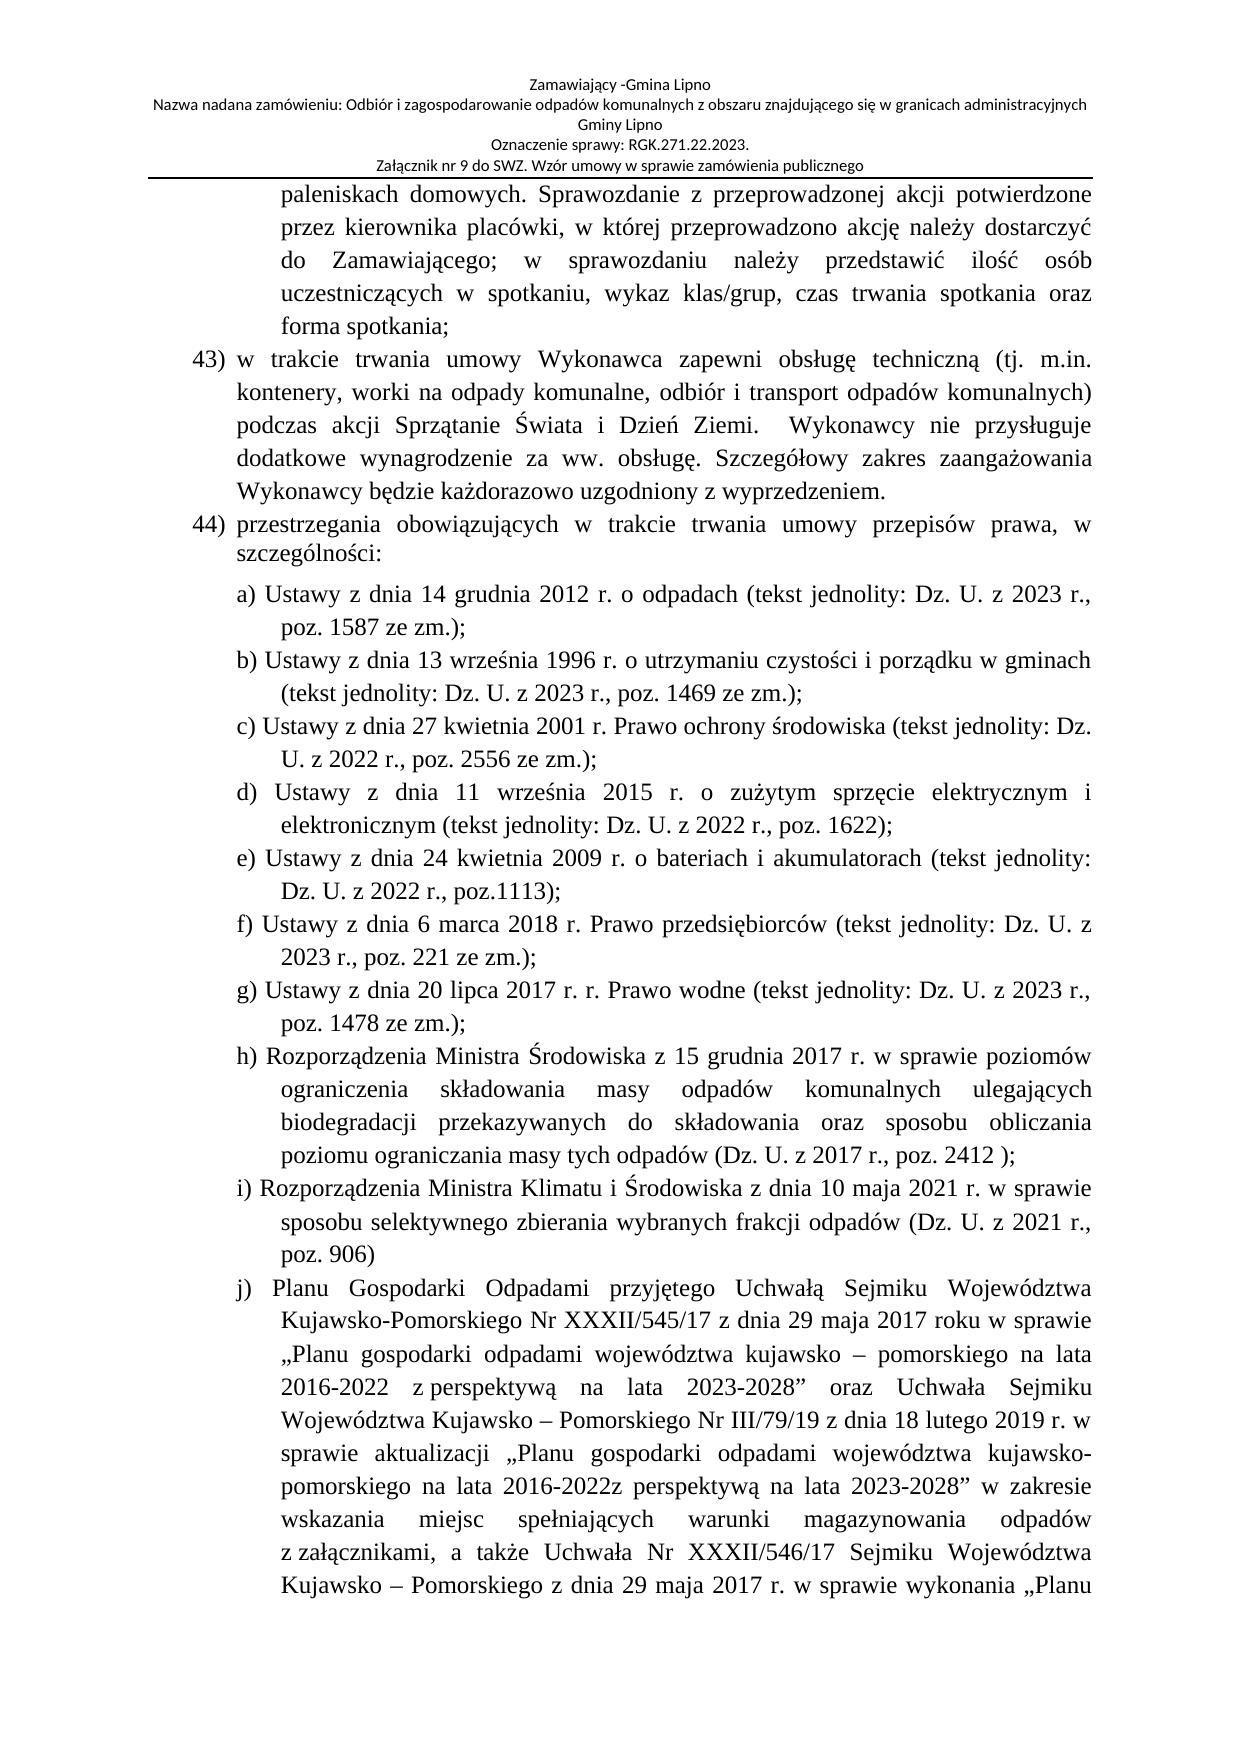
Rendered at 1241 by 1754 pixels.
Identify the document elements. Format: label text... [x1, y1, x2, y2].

text d) Ustawy z dnia 11 września 2015 r. o zużytym sprzęcie elektrycznym i elektronicznym (tekst jednolity: Dz. U. z 2022 r., poz. 1622); [236, 777, 1093, 839]
text i) Rozporządzenia Ministra Klimatu i Środowiska z dnia 10 maja 2021 r. w sprawie sposobu selektywnego zbierania wybranych frakcji odpadów (Dz. U. z 2021 r., poz. 906) [236, 1173, 1093, 1268]
text a) Ustawy z dnia 14 grudnia 2012 r. o odpadach (tekst jednolity: Dz. U. z 2023 r., poz. 1587 ze zm.); [236, 579, 1093, 641]
text h) Rozporządzenia Ministra Środowiska z 15 grudnia 2017 r. w sprawie poziomów ograniczenia składowania masy odpadów komunalnych ulegających biodegradacji przekazywanych do składowania oraz sposobu obliczania poziomu ograniczania masy tych odpadów (Dz. U. z 2017 r., poz. 2412 ); [236, 1041, 1093, 1169]
text g) Ustawy z dnia 20 lipca 2017 r. r. Prawo wodne (tekst jednolity: Dz. U. z 2023 r., poz. 1478 ze zm.); [236, 975, 1093, 1037]
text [236, 1273, 1093, 1598]
text e) Ustawy z dnia 24 kwietnia 2009 r. o bateriach i akumulatorach (tekst jednolity: Dz. U. z 2022 r., poz.1113); [236, 843, 1093, 905]
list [236, 179, 1093, 340]
list w trakcie trwania umowy Wykonawca zapewni obsługę techniczną (tj. m.in. kontenery, worki na odpady komunalne, odbiór i transport odpadów komunalnych) podczas akcji Sprzątanie Świata i Dzień Ziemi. Wykonawcy nie przysługuje dodatkowe wynagrodzenie za ww. obsługę. Szczegółowy zakres zaangażowania Wykonawcy będzie każdorazowo uzgodniony z wyprzedzeniem. [192, 344, 1093, 505]
text b) Ustawy z dnia 13 września 1996 r. o utrzymaniu czystości i porządku w gminach (tekst jednolity: Dz. U. z 2023 r., poz. 1469 ze zm.); [236, 645, 1093, 707]
text f) Ustawy z dnia 6 marca 2018 r. Prawo przedsiębiorców (tekst jednolity: Dz. U. z 2023 r., poz. 221 ze zm.); [236, 909, 1093, 971]
list przestrzegania obowiązujących w trakcie trwania umowy przepisów prawa, w szczególności: [192, 509, 1093, 567]
text c) Ustawy z dnia 27 kwietnia 2001 r. Prawo ochrony środowiska (tekst jednolity: Dz. U. z 2022 r., poz. 2556 ze zm.); [236, 711, 1093, 773]
